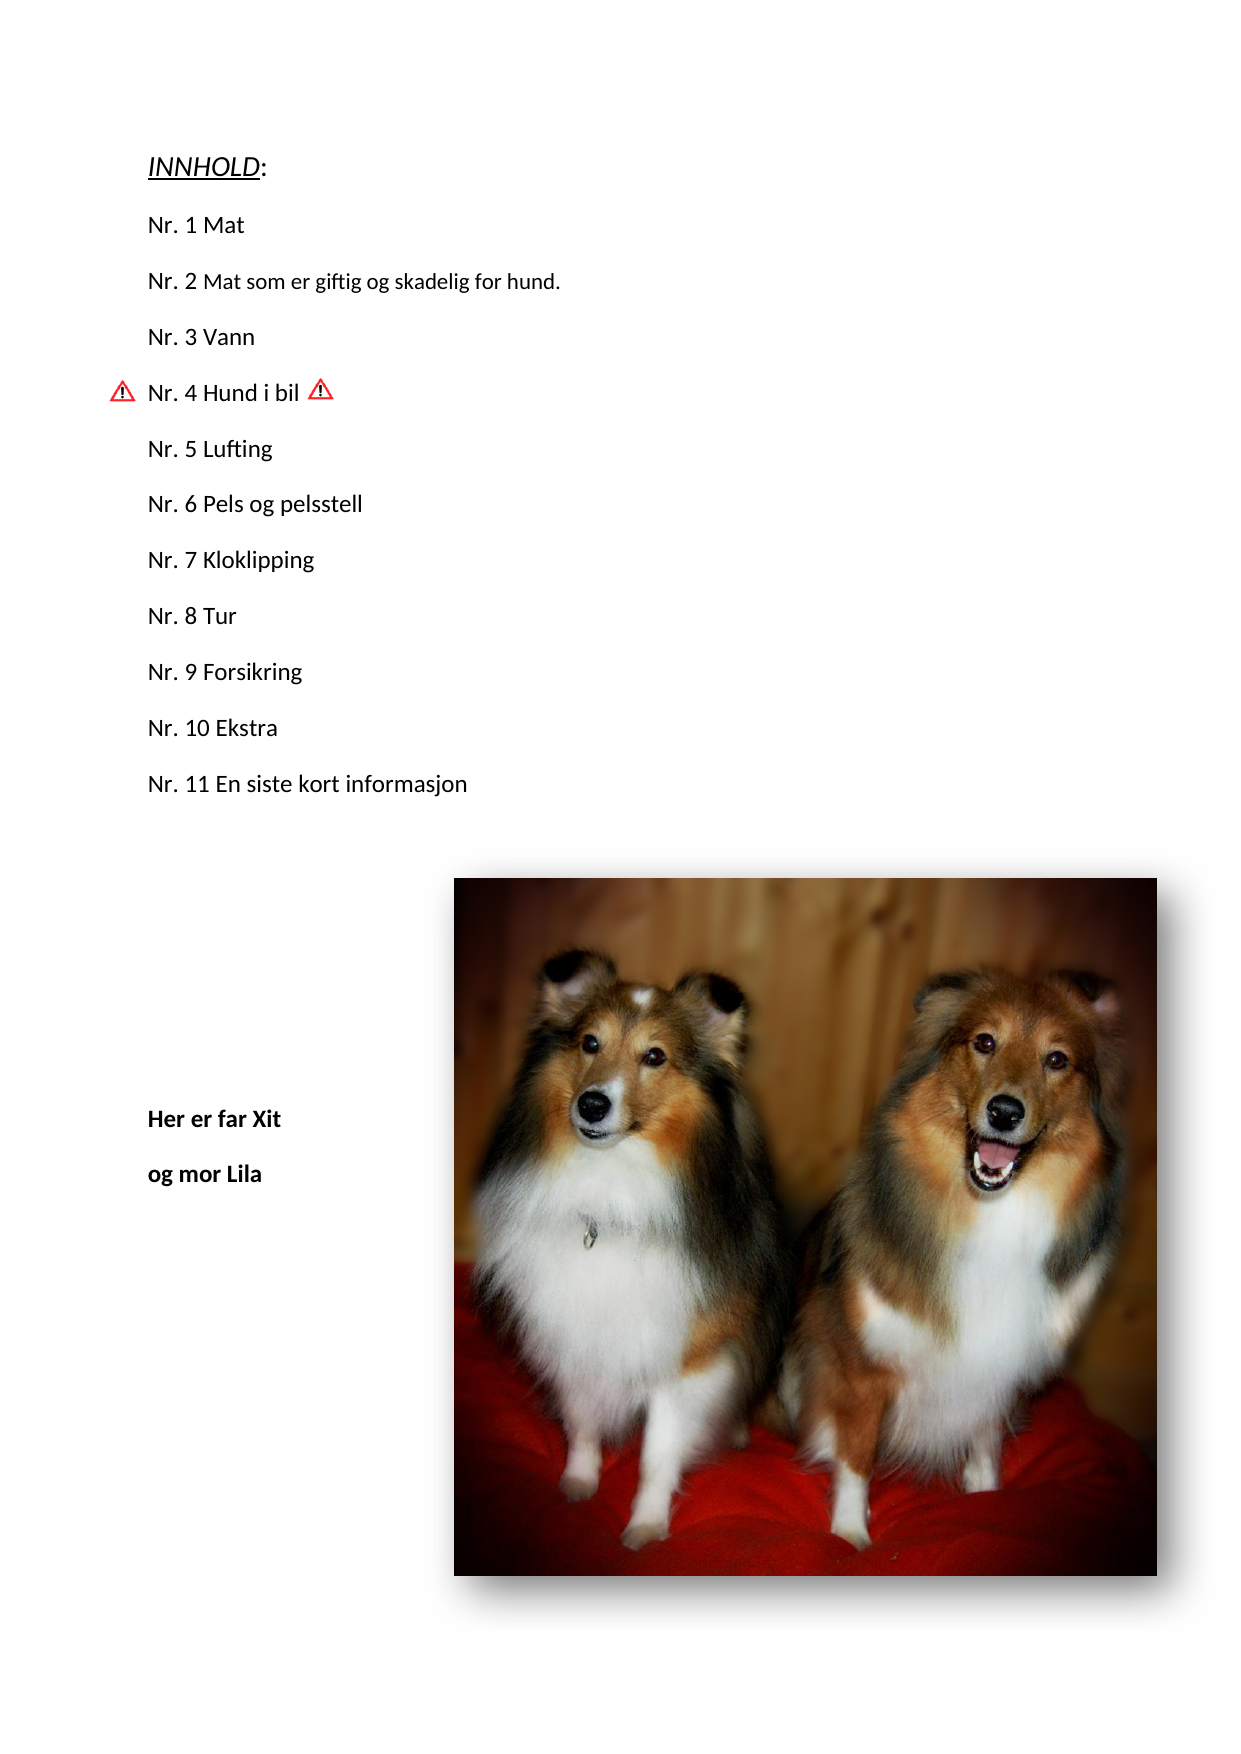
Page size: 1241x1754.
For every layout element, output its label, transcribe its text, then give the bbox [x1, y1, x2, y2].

picture [95, 377, 150, 404]
text Her er far Xit [148, 1103, 436, 1133]
text Nr. 10 Ekstra [148, 712, 1093, 742]
text Nr. 8 Tur [148, 600, 1093, 631]
text Nr. 3 Vann [148, 321, 1093, 352]
text Nr. 5 Lufting [148, 433, 1093, 463]
text Nr. 6 Pels og pelsstell [148, 488, 1093, 519]
text og mor Lila [148, 1158, 436, 1189]
picture [293, 375, 348, 402]
text Nr. 9 Forsikring [148, 656, 1093, 687]
text Nr. 1 Mat [148, 209, 1093, 240]
text Nr. 2 Mat som er giftig og skadelig for hund. [148, 265, 1093, 296]
text Nr. 4 Hund i bil [148, 377, 1093, 407]
text Nr. 7 Kloklipping [148, 544, 1093, 575]
text Nr. 11 En siste kort informasjon [148, 768, 1093, 798]
text INNHOLD: [148, 148, 1093, 183]
picture [454, 878, 1157, 1576]
